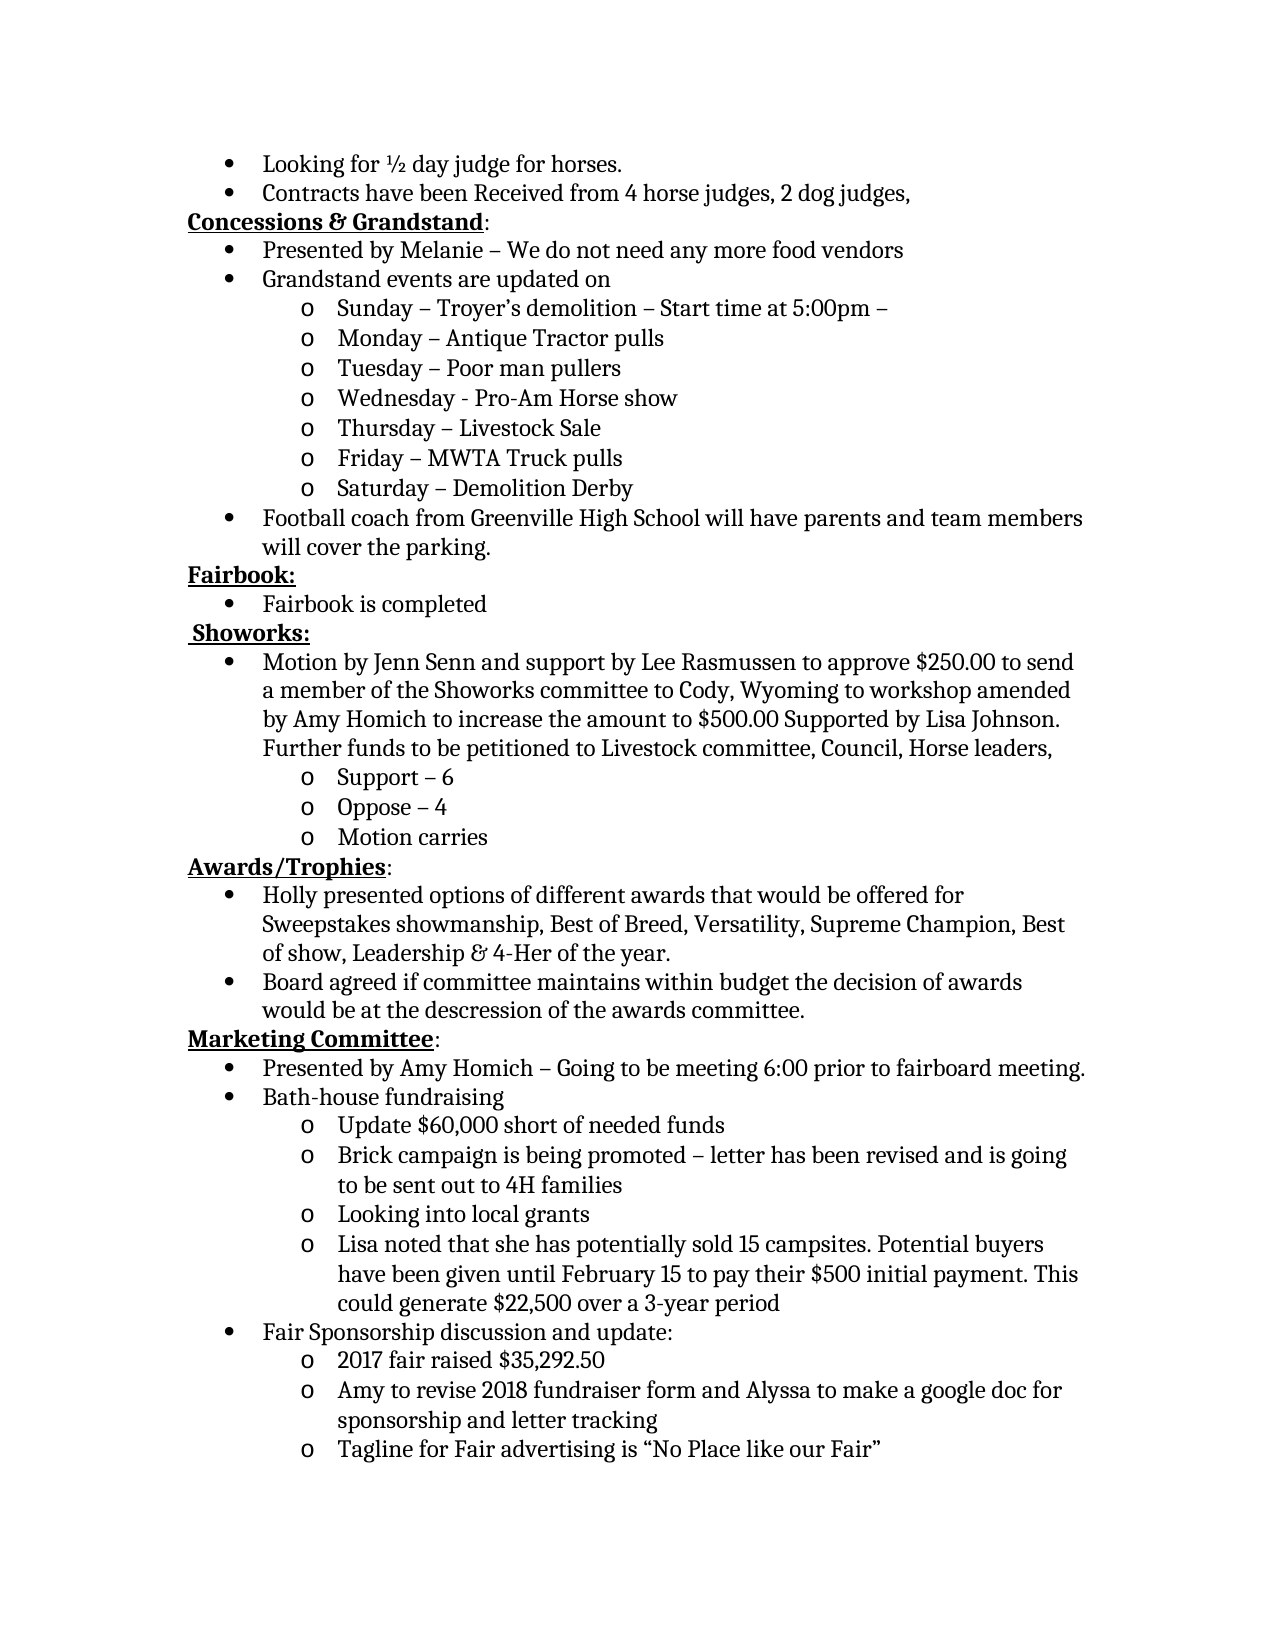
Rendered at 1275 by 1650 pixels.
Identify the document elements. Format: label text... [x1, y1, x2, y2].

list Thursday – Livestock Sale [300, 414, 1087, 444]
list Sunday – Troyer’s demolition – Start time at 5:00pm – [300, 294, 1087, 324]
list Tagline for Fair advertising is “No Place like our Fair” [300, 1435, 1087, 1465]
list Presented by Amy Homich – Going to be meeting 6:00 prior to fairboard meeting. [225, 1054, 1087, 1082]
list Bath-house fundraising [225, 1082, 1087, 1111]
list Motion carries [300, 822, 1087, 852]
text Awards/Trophies: [187, 852, 1087, 881]
list Grandstand events are updated on [225, 265, 1087, 294]
list 2017 fair raised $35,292.50 [300, 1346, 1087, 1376]
list Brick campaign is being promoted – letter has been revised and is going to be sent out to 4H families [300, 1141, 1087, 1200]
text Marketing Committee: [187, 1025, 1087, 1054]
list Wednesday - Pro-Am Horse show [300, 384, 1087, 414]
list Support – 6 [300, 762, 1087, 792]
text Showorks: [187, 619, 1087, 647]
list Fairbook is completed [225, 590, 1087, 619]
list Football coach from Greenville High School will have parents and team members will cover the parking. [225, 504, 1087, 561]
list Presented by Melanie – We do not need any more food vendors [225, 236, 1087, 265]
list Monday – Antique Tractor pulls [300, 324, 1087, 354]
list Friday – MWTA Truck pulls [300, 444, 1087, 474]
list Looking into local grants [300, 1200, 1087, 1230]
list Tuesday – Poor man pullers [300, 354, 1087, 384]
list Oppose – 4 [300, 792, 1087, 822]
list Fair Sponsorship discussion and update: [225, 1317, 1087, 1346]
list Amy to revise 2018 fundraiser form and Alyssa to make a google doc for sponsorship and letter tracking [300, 1376, 1087, 1435]
list Update $60,000 short of needed funds [300, 1111, 1087, 1141]
list Contracts have been Received from 4 horse judges, 2 dog judges, [225, 179, 1087, 207]
list Motion by Jenn Senn and support by Lee Rasmussen to approve $250.00 to send a member of the Showorks committee to Cody, Wyoming to workshop amended by Amy Homich to increase the amount to $500.00 Supported by Lisa Johnson. Further funds to be petitioned to Livestock committee, Council, Horse leaders, [225, 647, 1087, 762]
list Board agreed if committee maintains within budget the decision of awards would be at the descression of the awards committee. [225, 967, 1087, 1025]
text Concessions & Grandstand: [187, 207, 1087, 236]
list Lisa noted that she has potentially sold 15 campsites. Potential buyers have been given until February 15 to pay their $500 initial payment. This could generate $22,500 over a 3-year period [300, 1230, 1087, 1317]
list Looking for ½ day judge for horses. [225, 150, 1087, 179]
list Holly presented options of different awards that would be offered for Sweepstakes showmanship, Best of Breed, Versatility, Supreme Champion, Best of show, Leadership & 4-Her of the year. [225, 881, 1087, 967]
text Fairbook: [187, 561, 1087, 590]
list Saturday – Demolition Derby [300, 474, 1087, 504]
